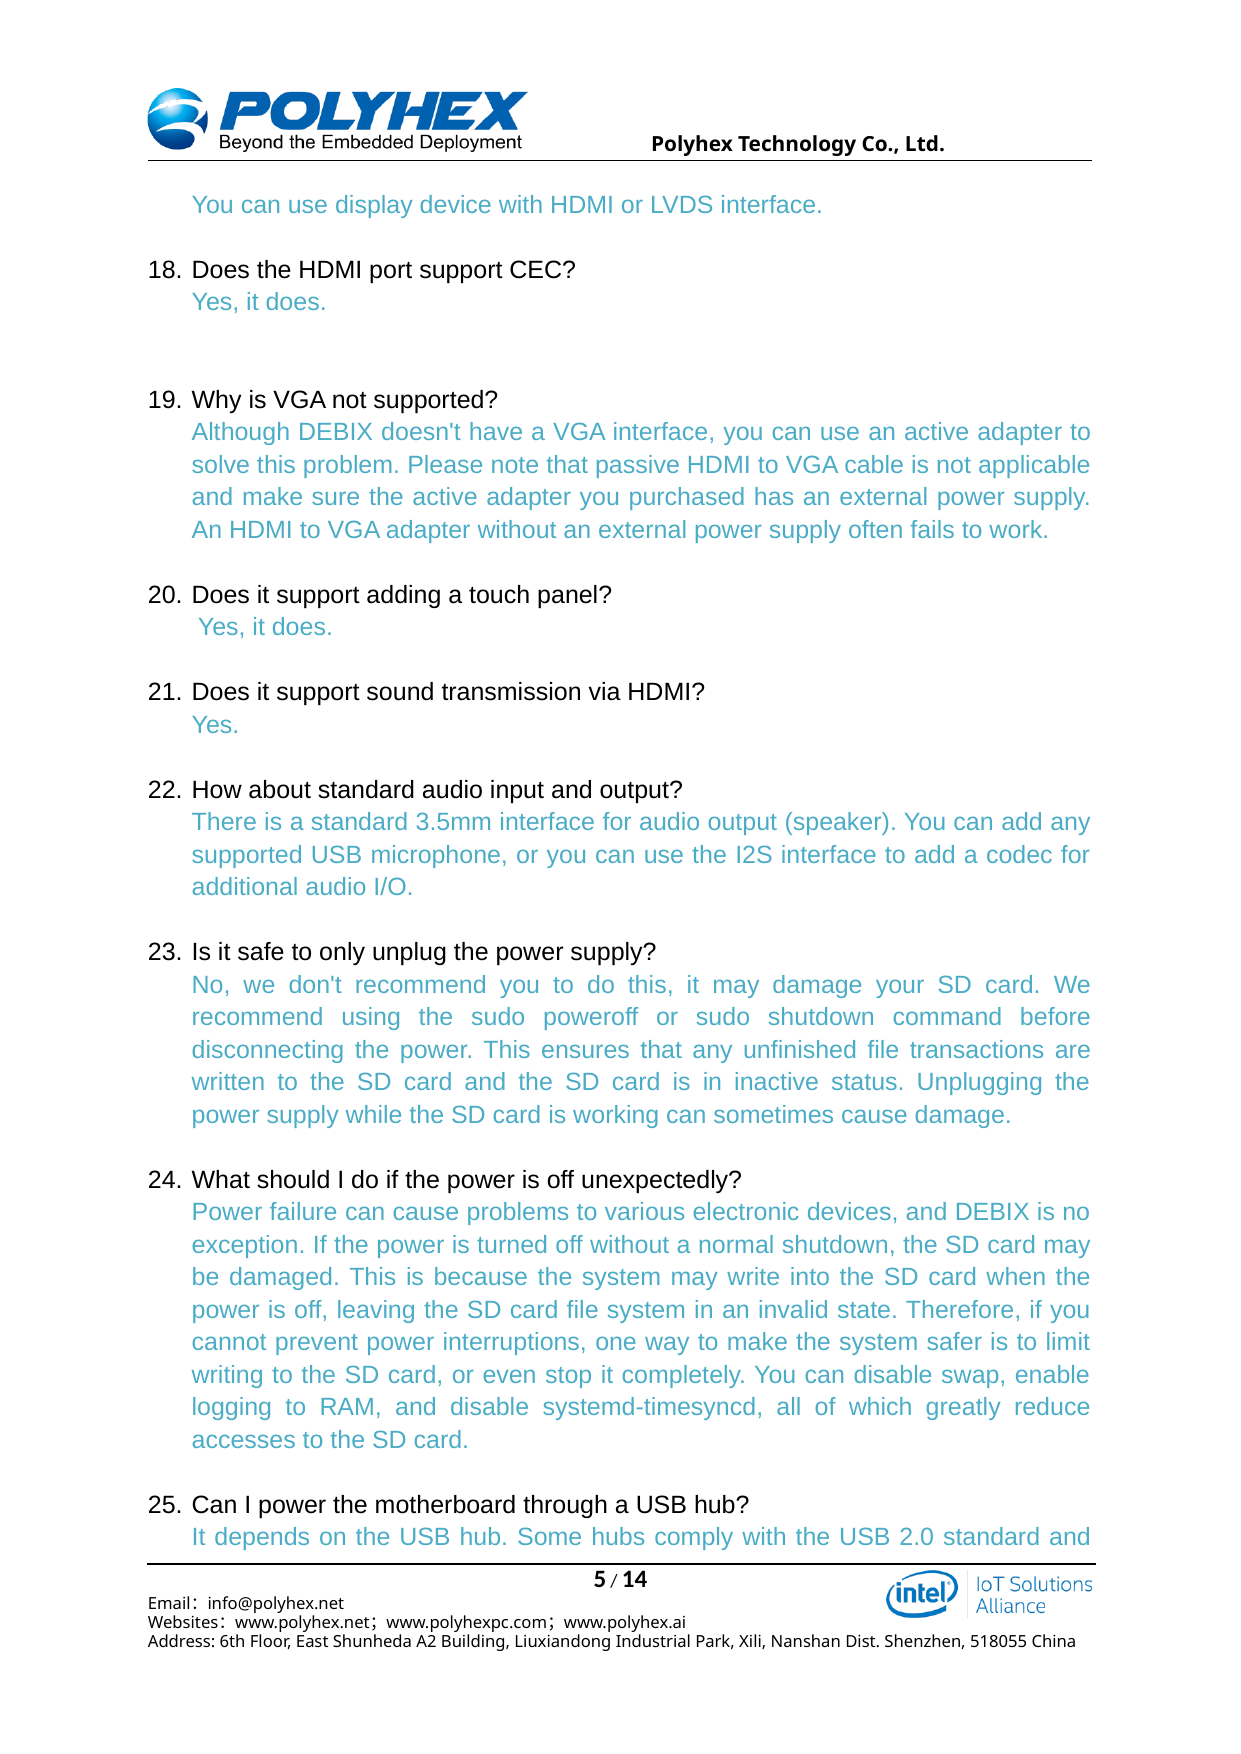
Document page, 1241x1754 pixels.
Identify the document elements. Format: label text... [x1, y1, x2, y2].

list Power failure can cause problems to various electronic devices, and DEBIX is no exception. If the power is turned off without a normal shutdown, the SD card may be damaged. This is because the system may write into the SD card when the power is off, leaving the SD card file system in an invalid state. Therefore, if you cannot prevent power interruptions, one way to make the system safer is to limit writing to the SD card, or even stop it completely. You can disable swap, enable logging to RAM, and disable systemd-timesyncd, all of which greatly reduce accesses to the SD card. [191, 1195, 1092, 1455]
list What should I do if the power is off unexpectedly? [148, 1163, 1092, 1195]
picture [147, 88, 528, 152]
list There is a standard 3.5mm interface for audio output (speaker). You can add any supported USB microphone, or you can use the I2S interface to add a codec for additional audio I/O. [191, 805, 1092, 903]
list Is it safe to only unplug the power supply? [148, 935, 1092, 968]
list You can use display device with HDMI or LVDS interface. [191, 188, 1092, 220]
list Yes. [191, 708, 1092, 740]
picture [886, 1570, 1092, 1618]
list Yes, it does. [148, 610, 1092, 643]
list Why is VGA not supported? [148, 383, 1092, 415]
list Does it support adding a touch panel? [148, 578, 1092, 610]
list Can I power the motherboard through a USB hub? [148, 1488, 1092, 1520]
list Does it support sound transmission via HDMI? [148, 675, 1092, 708]
list Does the HDMI port support CEC? [148, 253, 1092, 285]
list Although DEBIX doesn't have a VGA interface, you can use an active adapter to solve this problem. Please note that passive HDMI to VGA cable is not applicable and make sure the active adapter you purchased has an external power supply. An HDMI to VGA adapter without an external power supply often fails to work. [191, 415, 1092, 545]
list It depends on the USB hub. Some hubs comply with the USB 2.0 standard and only provide 500mA per port, which is not enough to power your DEBIX. [191, 1520, 1092, 1553]
list Yes, it does. [191, 285, 1092, 318]
list No, we don't recommend you to do this, it may damage your SD card. We recommend using the sudo poweroff or sudo shutdown command before disconnecting the power. This ensures that any unfinished file transactions are written to the SD card and the SD card is in inactive status. Unplugging the power supply while the SD card is working can sometimes cause damage. [191, 968, 1092, 1130]
list How about standard audio input and output? [148, 773, 1092, 805]
